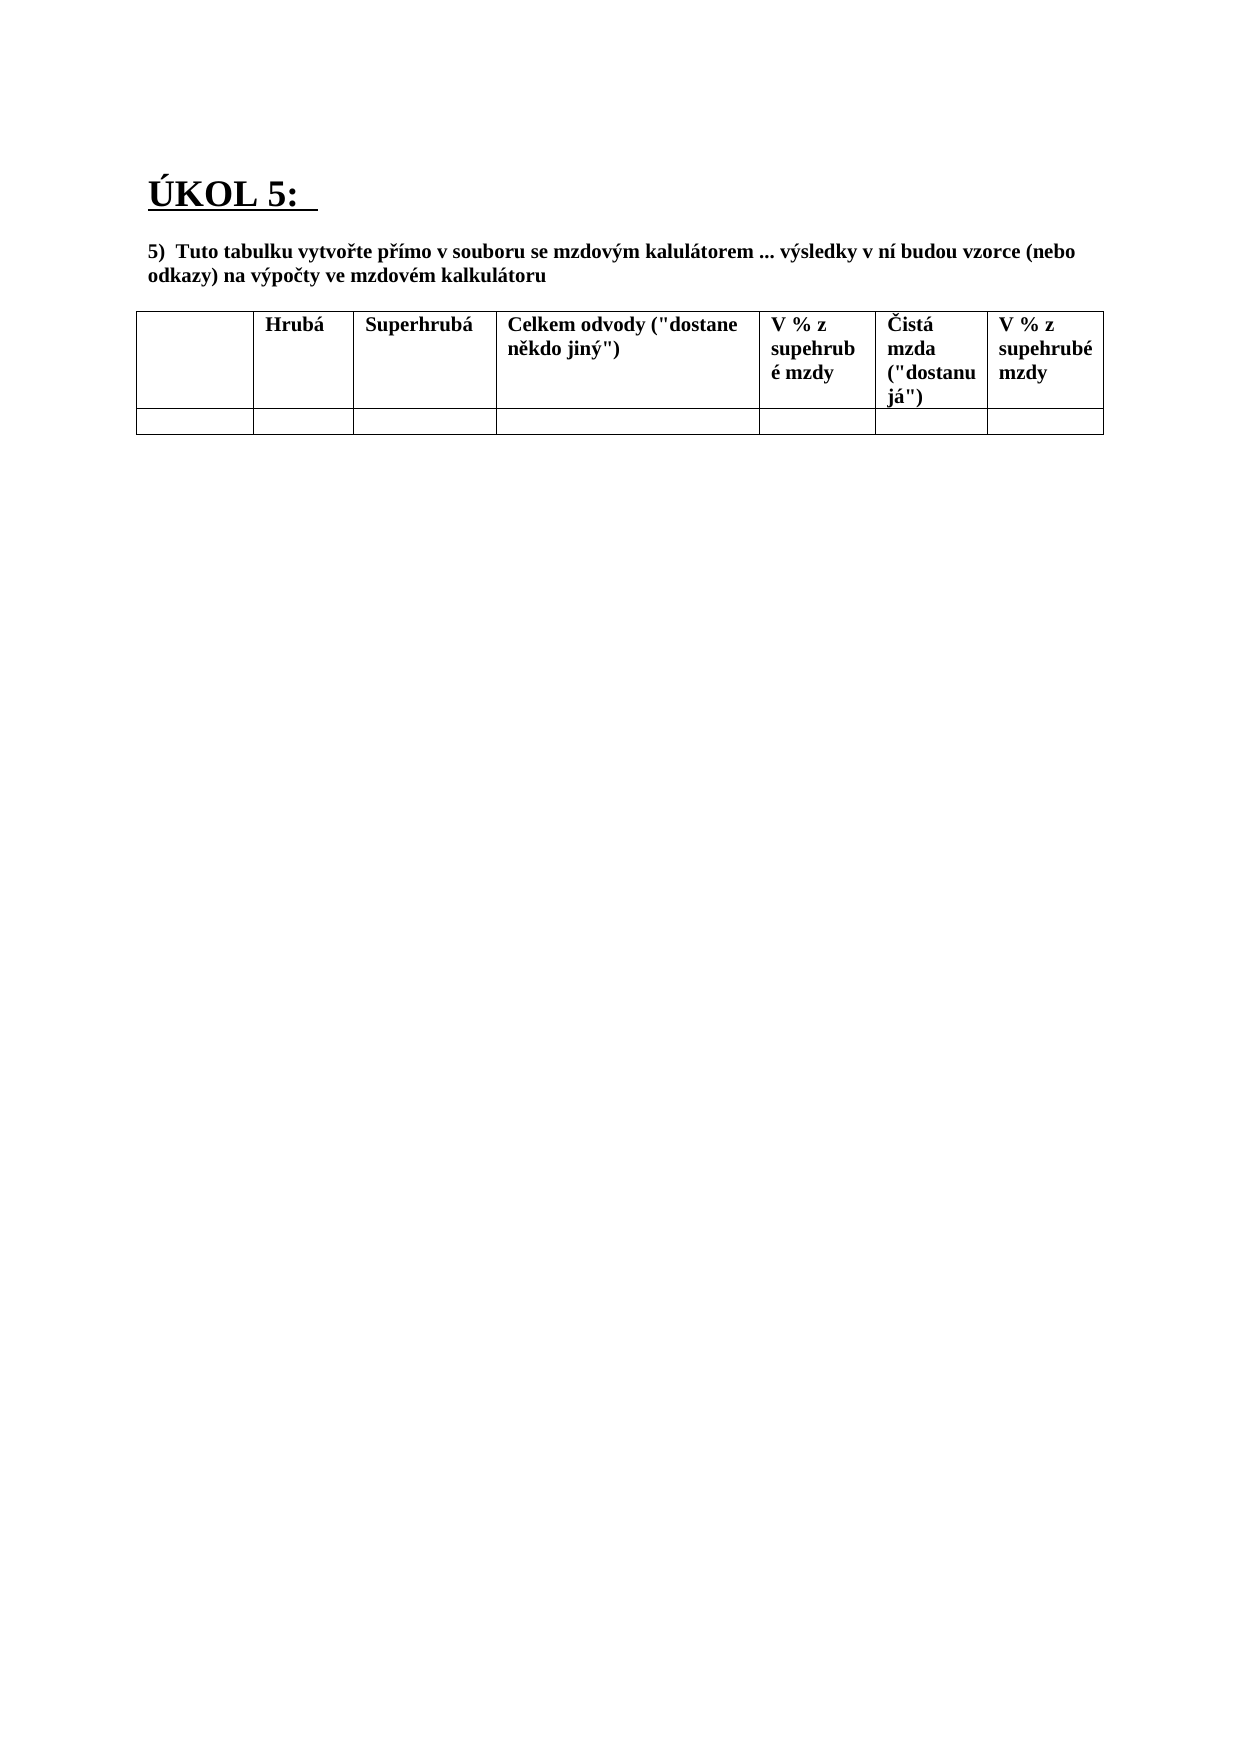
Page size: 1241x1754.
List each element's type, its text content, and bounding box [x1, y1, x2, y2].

table_cell [354, 409, 496, 433]
table_header V % z supehrubé mzdy [988, 312, 1103, 408]
table_header V % z supehrubé mzdy [760, 312, 875, 408]
table_cell [497, 409, 759, 433]
text 5) Tuto tabulku vytvořte přímo v souboru se mzdovým kalulátorem ... výsledky v ní budou vzorce (nebo odkazy) na výpočty ve mzdovém kalkulátoru [148, 239, 1093, 287]
table_cell [988, 409, 1103, 433]
table_header Superhrubá [354, 312, 496, 408]
text ÚKOL 5: [148, 172, 1093, 215]
table_cell [254, 409, 353, 433]
table_cell [137, 409, 253, 433]
table_cell [876, 409, 987, 433]
table_header Hrubá [254, 312, 353, 408]
table_header Celkem odvody ("dostane někdo jiný") [497, 312, 759, 408]
table_header [137, 312, 253, 408]
table_cell [760, 409, 875, 433]
table_header Čistá mzda ("dostanu já") [876, 312, 987, 408]
